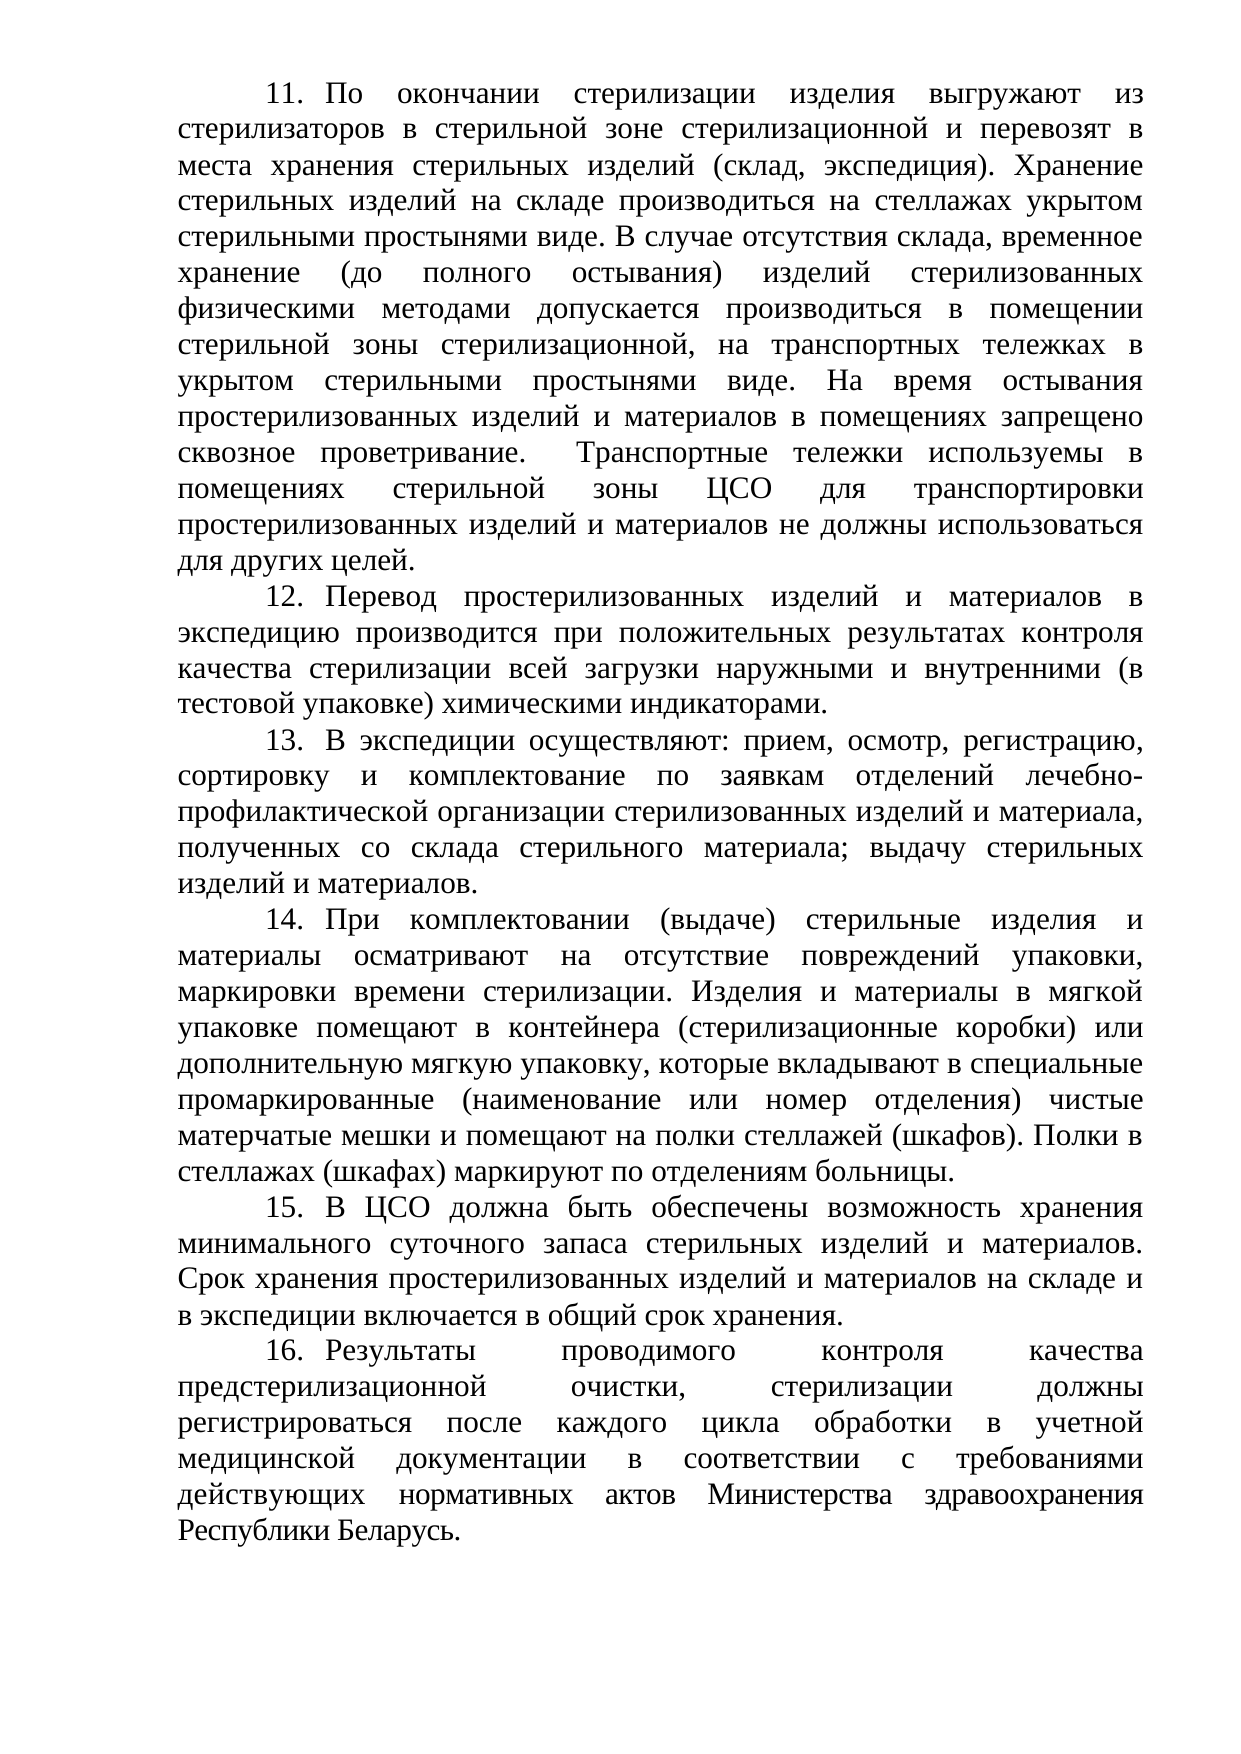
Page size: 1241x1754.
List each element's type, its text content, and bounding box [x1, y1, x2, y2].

list Перевод простерилизованных изделий и материалов в экспедицию производится при положительных результатах контроля качества стерилизации всей загрузки наружными и внутренними (в тестовой упаковке) химическими индикаторами. [177, 577, 1144, 721]
list Результаты проводимого контроля качества предстерилизационной очистки, стерилизации должны регистрироваться после каждого цикла обработки в учетной медицинской документации в соответствии с требованиями действующих нормативных актов Министерства здравоохранения Республики Беларусь. [177, 1332, 1144, 1547]
list В экспедиции осуществляют: прием, осмотр, регистрацию, сортировку и комплектование по заявкам отделений лечебно-профилактической организации стерилизованных изделий и материала, полученных со склада стерильного материала; выдачу стерильных изделий и материалов. [177, 721, 1144, 900]
list При комплектовании (выдаче) стерильные изделия и материалы осматривают на отсутствие повреждений упаковки, маркировки времени стерилизации. Изделия и материалы в мягкой упаковке помещают в контейнера (стерилизационные коробки) или дополнительную мягкую упаковку, которые вкладывают в специальные промаркированные (наименование или номер отделения) чистые матерчатые мешки и помещают на полки стеллажей (шкафов). Полки в стеллажах (шкафах) маркируют по отделениям больницы. [177, 900, 1144, 1188]
list По окончании стерилизации изделия выгружают из стерилизаторов в стерильной зоне стерилизационной и перевозят в места хранения стерильных изделий (склад, экспедиция). Хранение стерильных изделий на складе производиться на стеллажах укрытом стерильными простынями виде. В случае отсутствия склада, временное хранение (до полного остывания) изделий стерилизованных физическими методами допускается производиться в помещении стерильной зоны стерилизационной, на транспортных тележках в укрытом стерильными простынями виде. На время остывания простерилизованных изделий и материалов в помещениях запрещено сквозное проветривание. Транспортные тележки используемы в помещениях стерильной зоны ЦСО для транспортировки простерилизованных изделий и материалов не должны использоваться для других целей. [177, 74, 1144, 577]
list В ЦСО должна быть обеспечены возможность хранения минимального суточного запаса стерильных изделий и материалов. Срок хранения простерилизованных изделий и материалов на складе и в экспедиции включается в общий срок хранения. [177, 1188, 1144, 1332]
